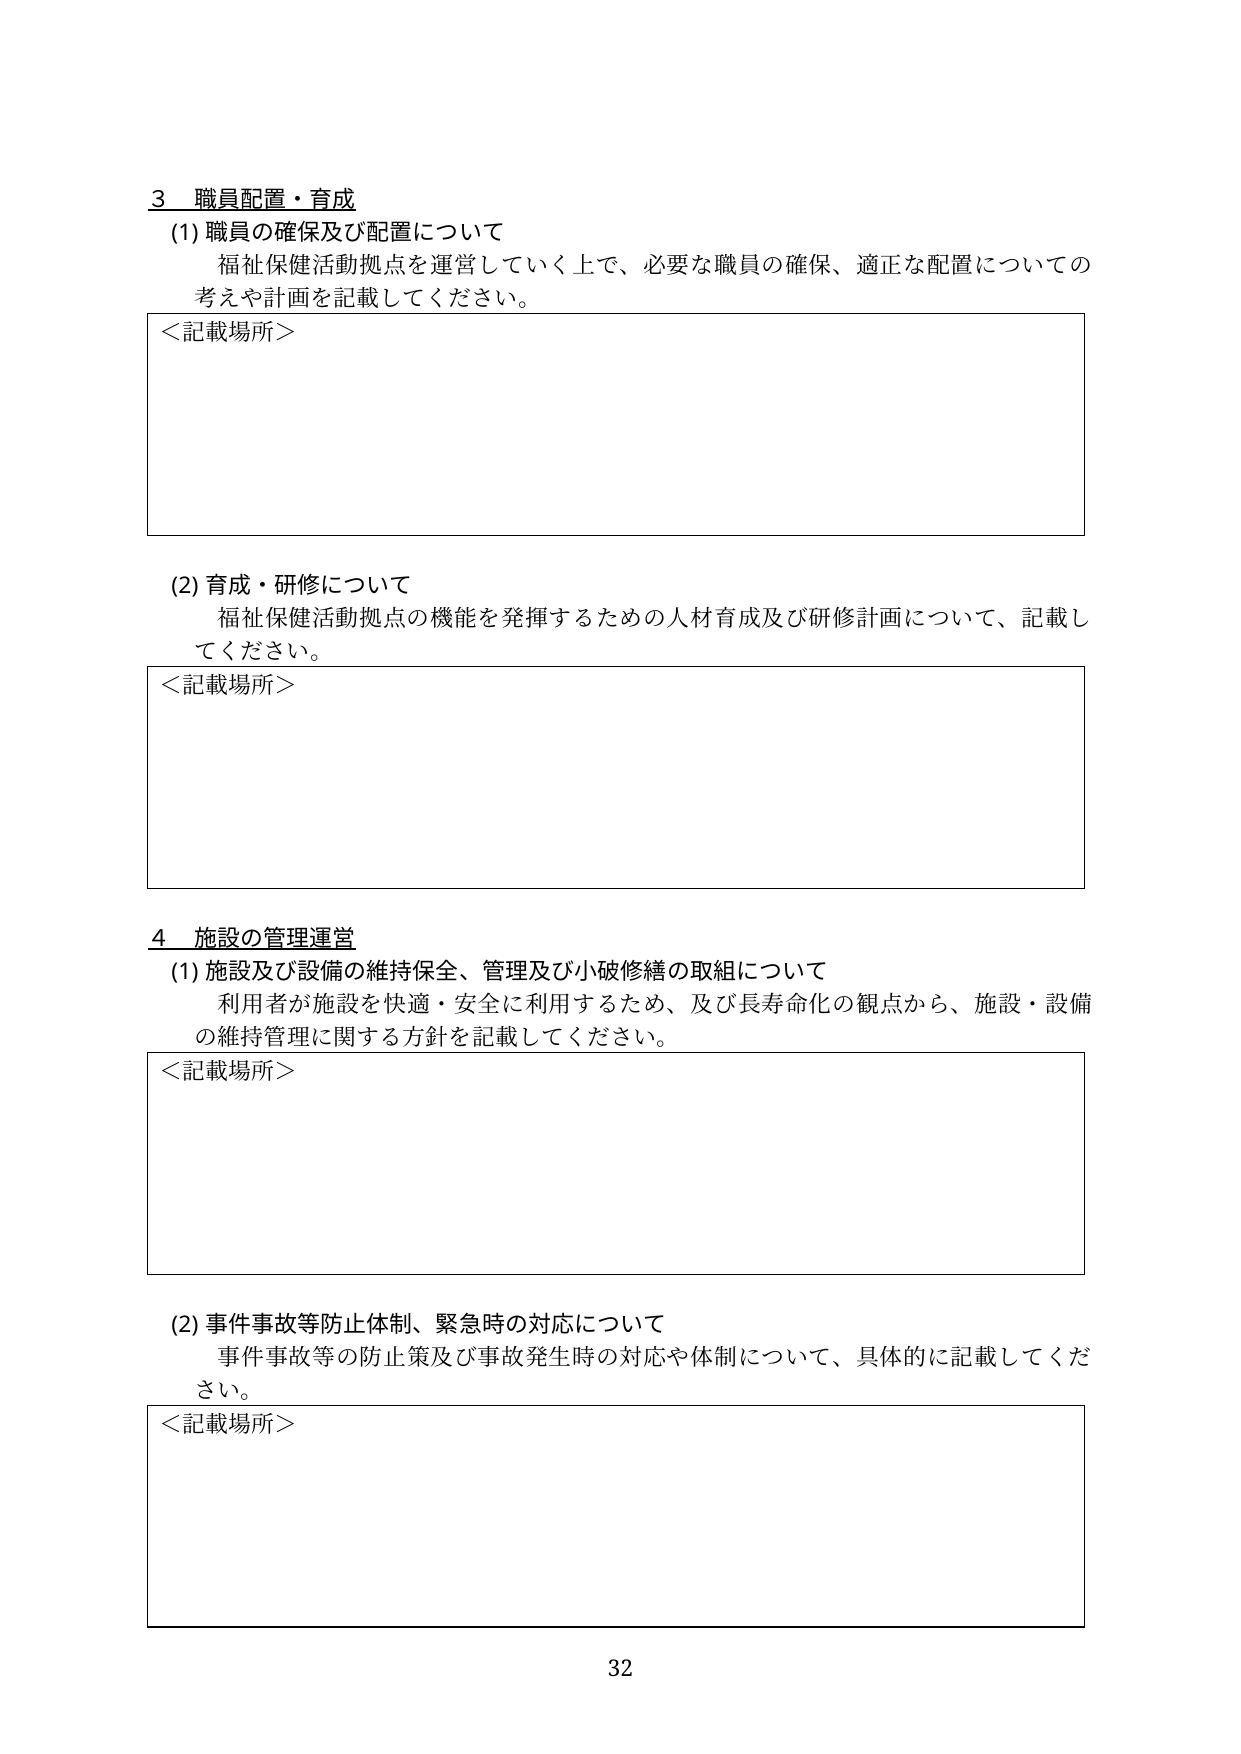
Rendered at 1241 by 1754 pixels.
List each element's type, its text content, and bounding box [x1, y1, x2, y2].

text ４ 施設の管理運営 [148, 920, 1092, 953]
table_header ＜記載場所＞ [148, 1406, 1084, 1626]
table_header ＜記載場所＞ [148, 314, 1084, 534]
text 福祉保健活動拠点の機能を発揮するための人材育成及び研修計画について、記載してください。 [194, 600, 1092, 666]
text 事件事故等の防止策及び事故発生時の対応や体制について、具体的に記載してください。 [194, 1339, 1092, 1405]
text (1) 職員の確保及び配置について [148, 214, 1092, 247]
text 利用者が施設を快適・安全に利用するため、及び長寿命化の観点から、施設・設備の維持管理に関する方針を記載してください。 [194, 986, 1092, 1052]
text 福祉保健活動拠点を運営していく上で、必要な職員の確保、適正な配置についての考えや計画を記載してください。 [194, 247, 1092, 313]
text ３ 職員配置・育成 [148, 181, 1092, 214]
table_header ＜記載場所＞ [148, 667, 1084, 887]
text (1) 施設及び設備の維持保全、管理及び小破修繕の取組について [148, 953, 1092, 986]
table_header ＜記載場所＞ [148, 1053, 1084, 1273]
text (2) 事件事故等防止体制、緊急時の対応について [148, 1306, 1092, 1339]
text (2) 育成・研修について [148, 567, 1092, 600]
